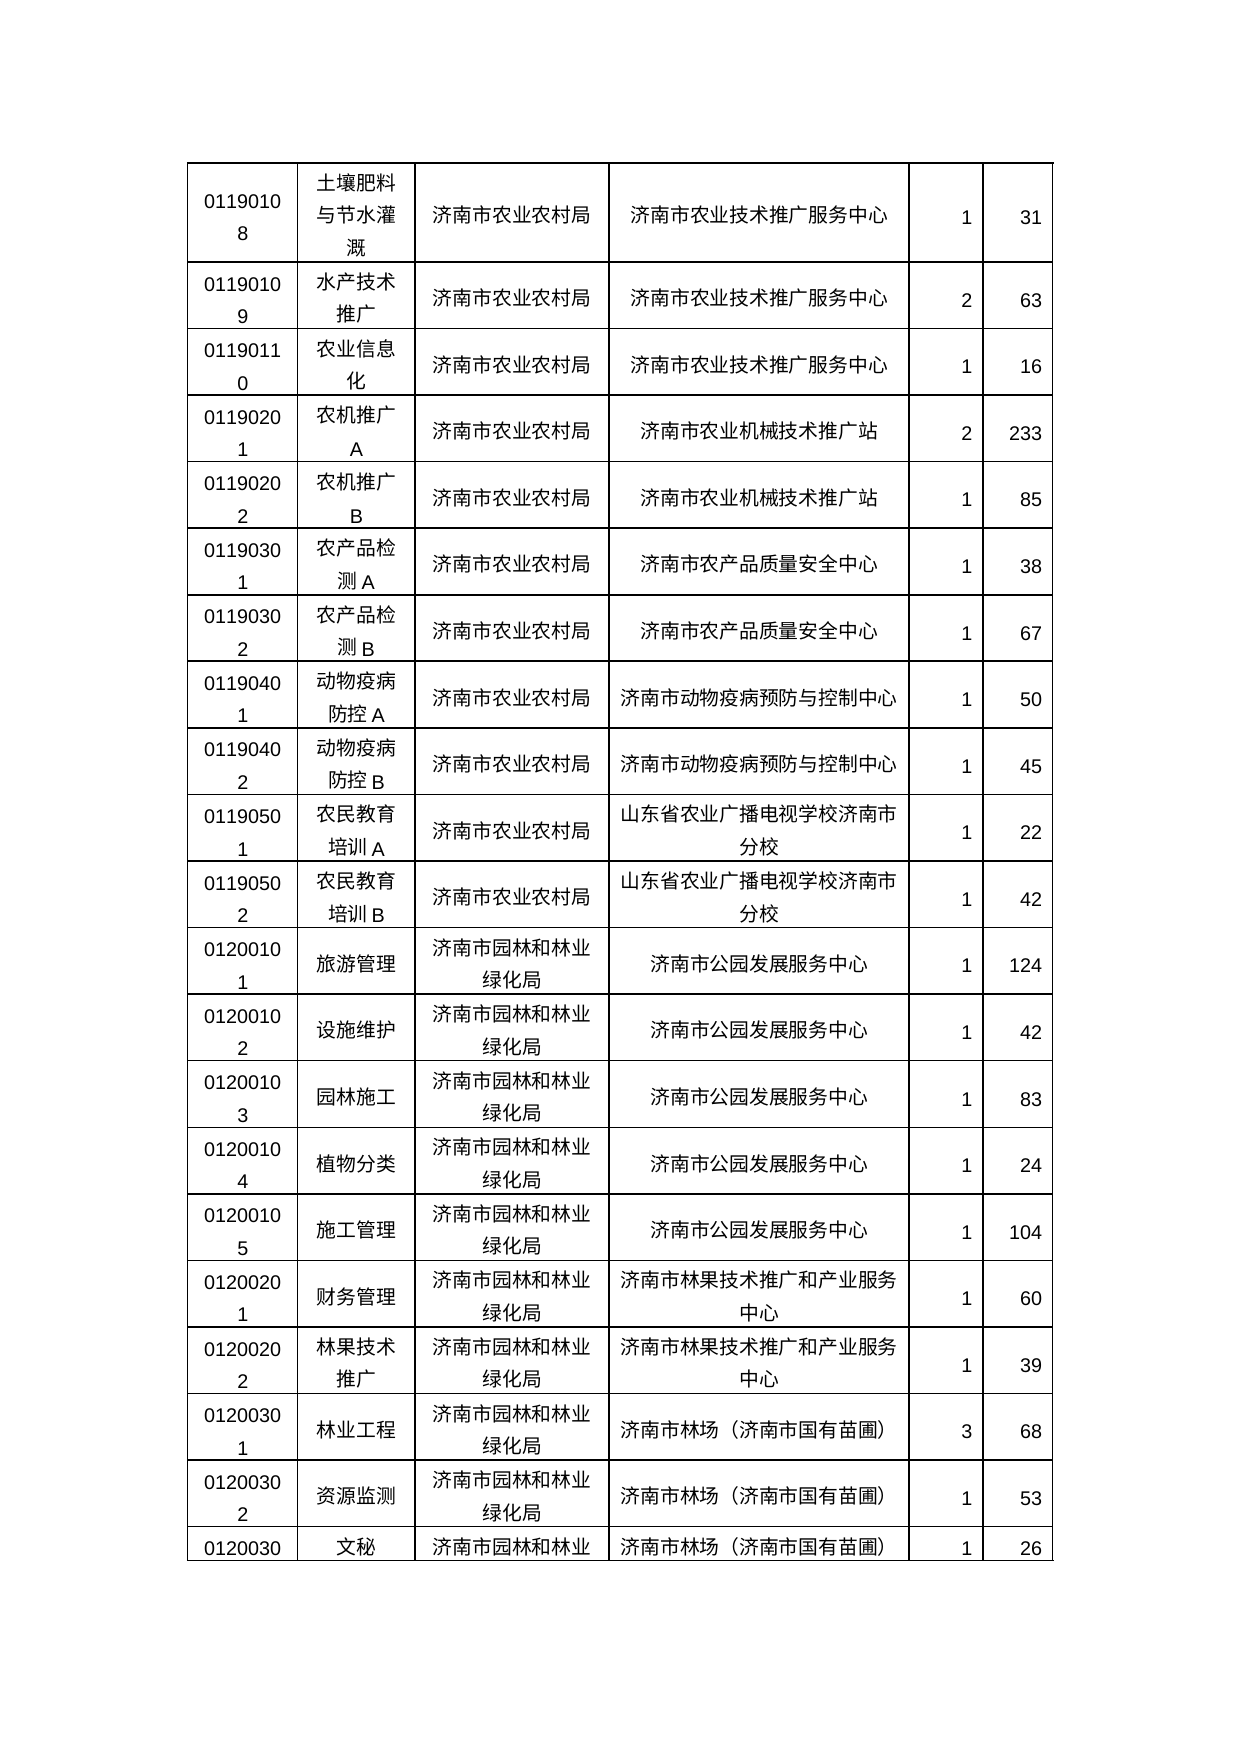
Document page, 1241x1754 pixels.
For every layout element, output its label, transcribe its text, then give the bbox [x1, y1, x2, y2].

table_cell 济南市农业农村局 [416, 462, 608, 527]
table_cell 01190402 [188, 729, 297, 793]
table_cell 16 [984, 329, 1052, 394]
table_cell 园林施工 [298, 1061, 414, 1126]
table_cell 林业工程 [298, 1394, 414, 1459]
table_cell 01200105 [188, 1195, 297, 1259]
table_cell 文秘 [298, 1527, 414, 1560]
table_cell 42 [984, 862, 1052, 927]
table_cell 动物疫病防控A [298, 662, 414, 727]
table_cell 济南市园林和林业绿化局 [416, 1328, 608, 1393]
table_cell 农产品检测A [298, 529, 414, 594]
table_cell 济南市农业机械技术推广站 [610, 462, 908, 527]
table_cell 1 [910, 529, 982, 594]
table_cell 1 [910, 1261, 982, 1326]
table_cell 1 [910, 1195, 982, 1259]
table_cell 2 [910, 263, 982, 328]
table_cell 01200102 [188, 995, 297, 1060]
table_cell 济南市林果技术推广和产业服务中心 [610, 1328, 908, 1393]
table_cell 233 [984, 396, 1052, 461]
table_cell 济南市园林和林业绿化局 [416, 928, 608, 993]
table_cell 济南市林场（济南市国有苗圃） [610, 1527, 908, 1560]
table_cell 38 [984, 529, 1052, 594]
table_cell 01200101 [188, 928, 297, 993]
table_cell 1 [910, 995, 982, 1060]
table_cell 01190301 [188, 529, 297, 594]
table_cell 济南市农业技术推广服务中心 [610, 263, 908, 328]
table_cell 1 [910, 1527, 982, 1560]
table_cell 1 [910, 329, 982, 394]
table_cell 济南市园林和林业绿化局 [416, 1527, 608, 1560]
table_cell 财务管理 [298, 1261, 414, 1326]
table_cell 01200104 [188, 1128, 297, 1193]
table_cell 1 [910, 462, 982, 527]
table_cell 01190202 [188, 462, 297, 527]
table_cell 31 [984, 164, 1052, 261]
table_cell 济南市林场（济南市国有苗圃） [610, 1394, 908, 1459]
table_cell 01190201 [188, 396, 297, 461]
table_cell 济南市动物疫病预防与控制中心 [610, 729, 908, 793]
table_cell 动物疫病防控B [298, 729, 414, 793]
table_cell 104 [984, 1195, 1052, 1259]
table_cell 施工管理 [298, 1195, 414, 1259]
table_cell 01200103 [188, 1061, 297, 1126]
table_cell 农产品检测B [298, 596, 414, 660]
table_cell 济南市园林和林业绿化局 [416, 1394, 608, 1459]
table_cell 土壤肥料与节水灌溉 [298, 164, 414, 261]
table_cell 济南市林场（济南市国有苗圃） [610, 1461, 908, 1526]
table_cell 济南市农业农村局 [416, 529, 608, 594]
table_cell 济南市动物疫病预防与控制中心 [610, 662, 908, 727]
table_cell 83 [984, 1061, 1052, 1126]
table_cell 60 [984, 1261, 1052, 1326]
table_cell 设施维护 [298, 995, 414, 1060]
table_cell 济南市农业机械技术推广站 [610, 396, 908, 461]
table_cell 济南市农业技术推广服务中心 [610, 164, 908, 261]
table_cell 01200301 [188, 1394, 297, 1459]
table_cell 济南市农产品质量安全中心 [610, 596, 908, 660]
table_cell 68 [984, 1394, 1052, 1459]
table_cell 农民教育培训A [298, 795, 414, 860]
table_cell 山东省农业广播电视学校济南市分校 [610, 862, 908, 927]
table_cell 01200302 [188, 1461, 297, 1526]
table_cell 01200303 [188, 1527, 297, 1560]
table_cell 01190110 [188, 329, 297, 394]
table_cell 24 [984, 1128, 1052, 1193]
table_cell 1 [910, 164, 982, 261]
table_cell 济南市园林和林业绿化局 [416, 1061, 608, 1126]
table_cell 植物分类 [298, 1128, 414, 1193]
table_cell 3 [910, 1394, 982, 1459]
table_cell 济南市农产品质量安全中心 [610, 529, 908, 594]
table_cell 01190109 [188, 263, 297, 328]
table_cell 85 [984, 462, 1052, 527]
table_cell 济南市农业农村局 [416, 164, 608, 261]
table_cell 01190501 [188, 795, 297, 860]
table_cell 01200202 [188, 1328, 297, 1393]
table_cell 农机推广B [298, 462, 414, 527]
table_cell 山东省农业广播电视学校济南市分校 [610, 795, 908, 860]
table_cell 53 [984, 1461, 1052, 1526]
table_cell 1 [910, 1461, 982, 1526]
table_cell 50 [984, 662, 1052, 727]
table_cell 济南市园林和林业绿化局 [416, 1261, 608, 1326]
table_cell 资源监测 [298, 1461, 414, 1526]
table_cell 农业信息化 [298, 329, 414, 394]
table_cell 济南市园林和林业绿化局 [416, 1461, 608, 1526]
table_cell 济南市农业农村局 [416, 396, 608, 461]
table_cell 01190502 [188, 862, 297, 927]
table_cell 济南市农业农村局 [416, 729, 608, 793]
table_cell 济南市园林和林业绿化局 [416, 1195, 608, 1259]
table_cell 济南市农业农村局 [416, 596, 608, 660]
table_cell 1 [910, 596, 982, 660]
table_cell 济南市公园发展服务中心 [610, 995, 908, 1060]
table_cell 济南市农业农村局 [416, 862, 608, 927]
table_cell 济南市林果技术推广和产业服务中心 [610, 1261, 908, 1326]
table_cell 26 [984, 1527, 1052, 1560]
table_cell 水产技术推广 [298, 263, 414, 328]
table_cell 济南市公园发展服务中心 [610, 928, 908, 993]
table_cell 济南市公园发展服务中心 [610, 1128, 908, 1193]
table_cell 01190401 [188, 662, 297, 727]
table_cell 农民教育培训B [298, 862, 414, 927]
table_cell 济南市农业农村局 [416, 795, 608, 860]
table_cell 济南市农业农村局 [416, 662, 608, 727]
table_cell 1 [910, 1328, 982, 1393]
table_cell 济南市园林和林业绿化局 [416, 1128, 608, 1193]
table_cell 1 [910, 1061, 982, 1126]
table_cell 45 [984, 729, 1052, 793]
table_cell 01190302 [188, 596, 297, 660]
table_cell 1 [910, 862, 982, 927]
table_cell 济南市农业农村局 [416, 263, 608, 328]
table_cell 农机推广A [298, 396, 414, 461]
table_cell 01200201 [188, 1261, 297, 1326]
table_cell 42 [984, 995, 1052, 1060]
table_cell 63 [984, 263, 1052, 328]
table_cell 124 [984, 928, 1052, 993]
table_cell 67 [984, 596, 1052, 660]
table_cell 1 [910, 662, 982, 727]
table_cell 1 [910, 729, 982, 793]
table_cell 22 [984, 795, 1052, 860]
table_cell 济南市农业农村局 [416, 329, 608, 394]
table_cell 1 [910, 928, 982, 993]
table_cell 林果技术推广 [298, 1328, 414, 1393]
table_cell 1 [910, 1128, 982, 1193]
table_cell 旅游管理 [298, 928, 414, 993]
table_cell 济南市农业技术推广服务中心 [610, 329, 908, 394]
table_cell 01190108 [188, 164, 297, 261]
table_cell 39 [984, 1328, 1052, 1393]
table_cell 济南市公园发展服务中心 [610, 1061, 908, 1126]
table_cell 济南市园林和林业绿化局 [416, 995, 608, 1060]
table_cell 2 [910, 396, 982, 461]
table_cell 济南市公园发展服务中心 [610, 1195, 908, 1259]
table_cell 1 [910, 795, 982, 860]
